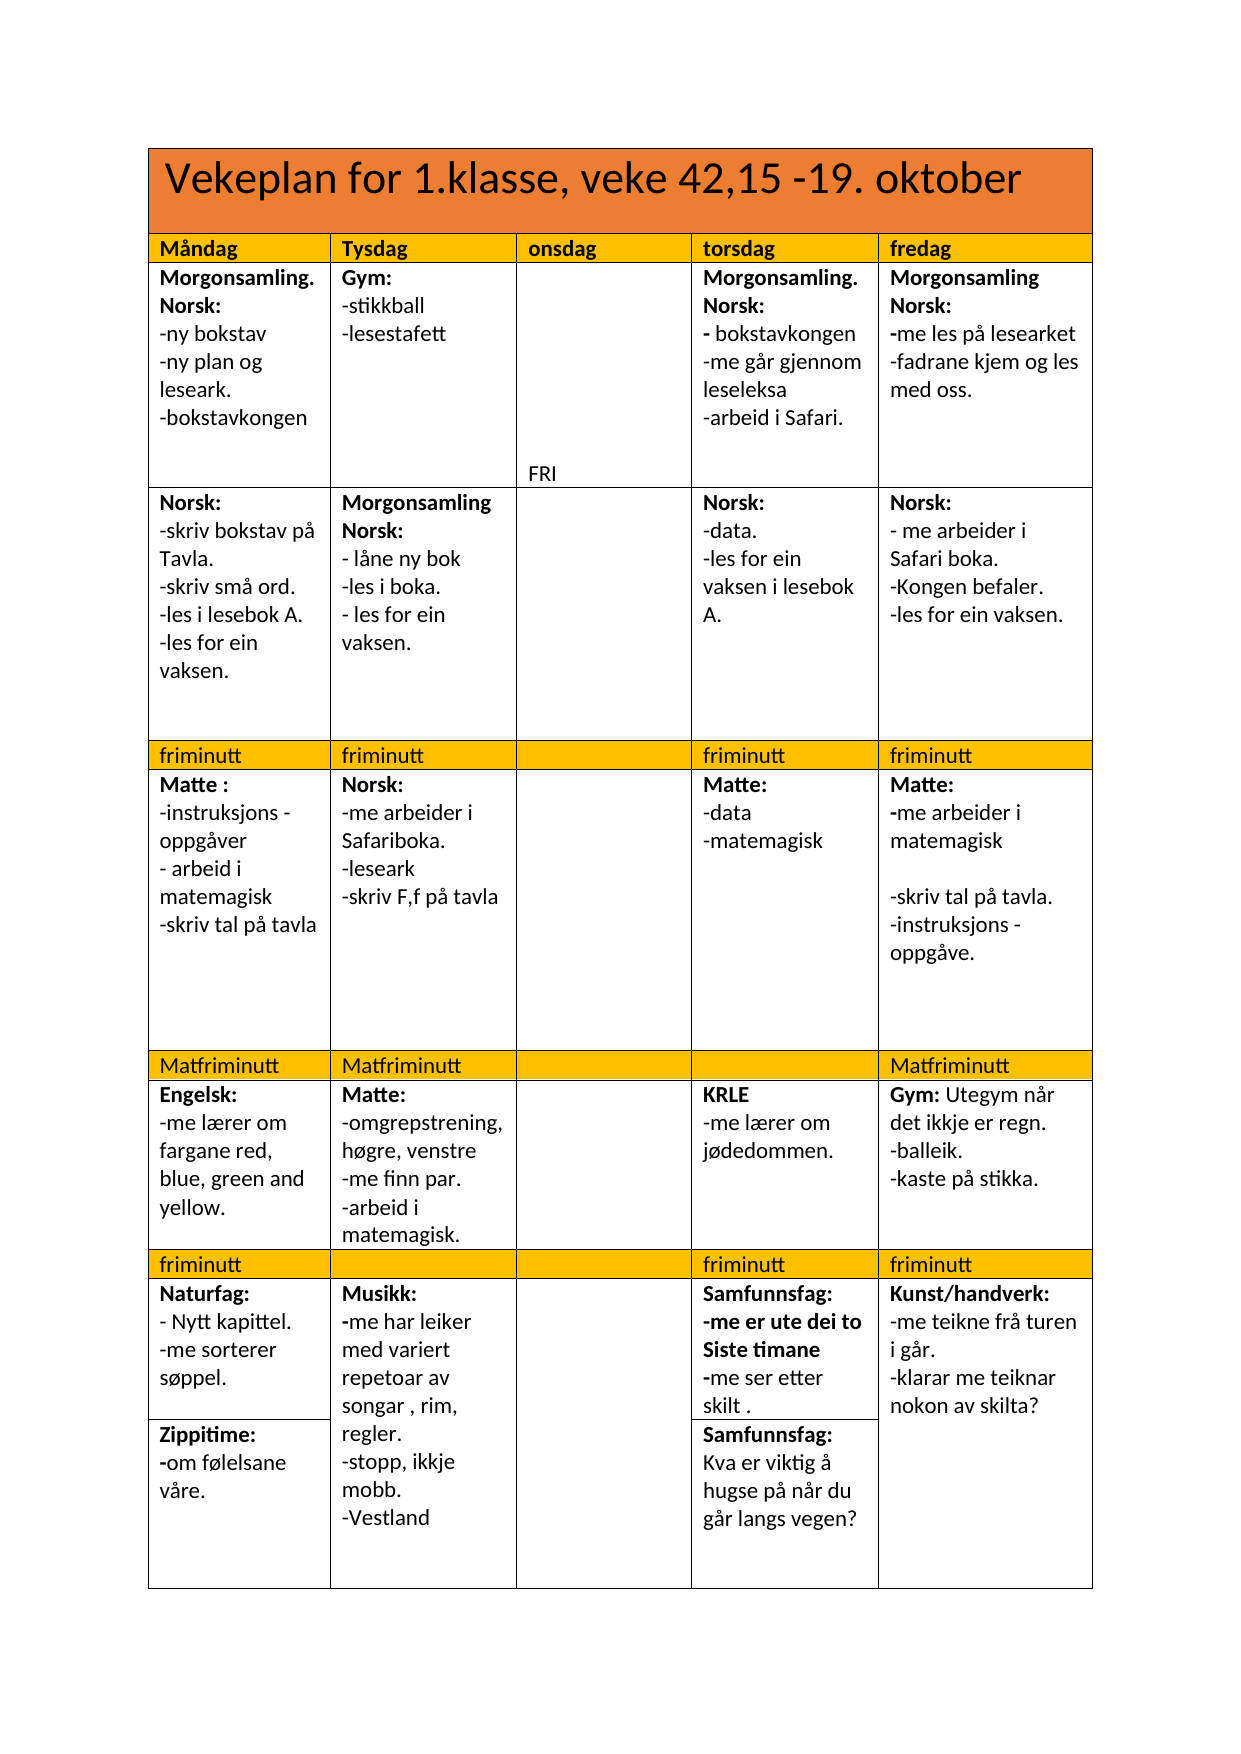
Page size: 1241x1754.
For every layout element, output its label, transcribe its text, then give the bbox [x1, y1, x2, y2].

table_cell Matte: -omgrepstrening, høgre, venstre -me finn par. -arbeid i matemagisk. [331, 1081, 516, 1249]
table_cell [517, 741, 691, 769]
table_cell [331, 1250, 516, 1278]
table_cell Morgonsamling. Norsk: -ny bokstav -ny plan og leseark. -bokstavkongen [149, 263, 330, 487]
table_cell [692, 1420, 878, 1588]
table_cell FRI [517, 263, 691, 487]
table_cell Norsk: -me arbeider i Safariboka. -leseark -skriv F,f på tavla [331, 770, 516, 1050]
table_cell Engelsk: -me lærer om fargane red, blue, green and yellow. [149, 1081, 330, 1249]
table_cell [692, 1051, 878, 1079]
table_cell Gym: -stikkball -lesestafett [331, 263, 516, 487]
table_cell KRLE -me lærer om jødedommen. [692, 1081, 878, 1249]
table_cell torsdag [692, 234, 878, 262]
table_cell [517, 1250, 691, 1278]
table_cell friminutt [879, 741, 1092, 769]
table_cell friminutt [149, 1250, 330, 1278]
table_cell Kunst/handverk: -me teikne frå turen i går. -klarar me teiknar nokon av skilta? [879, 1279, 1092, 1588]
table_cell Morgonsamling. Norsk: - bokstavkongen -me går gjennom leseleksa -arbeid i Safari. [692, 263, 878, 487]
table_cell Gym: Utegym når det ikkje er regn. -balleik. -kaste på stikka. [879, 1081, 1092, 1249]
table_cell [517, 1081, 691, 1249]
table_cell friminutt [692, 1250, 878, 1278]
table_cell Matte: -me arbeider i matemagisk -skriv tal på tavla. -instruksjons -oppgåve. [879, 770, 1092, 1050]
table_cell friminutt [692, 741, 878, 769]
table_cell [517, 1051, 691, 1079]
table_cell Musikk: -me har leiker med variert repetoar av songar , rim, regler. -stopp, ikkje mobb. -Vestland [331, 1279, 516, 1588]
table_cell friminutt [879, 1250, 1092, 1278]
table_cell Naturfag: - Nytt kapittel. -me sorterer søppel. [149, 1279, 330, 1419]
table_cell Morgonsamling Norsk: - låne ny bok -les i boka. - les for ein vaksen. [331, 488, 516, 740]
table_cell [517, 1279, 691, 1588]
table_cell onsdag [517, 234, 691, 262]
table_cell Norsk: -data. -les for ein vaksen i lesebok A. [692, 488, 878, 740]
table_cell Matfriminutt [149, 1051, 330, 1079]
table_cell Norsk: -skriv bokstav på Tavla. -skriv små ord. -les i lesebok A. -les for ein vaksen. [149, 488, 330, 740]
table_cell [149, 1420, 330, 1588]
table_cell Morgonsamling Norsk: -me les på lesearket -fadrane kjem og les med oss. [879, 263, 1092, 487]
table_cell Matte: -data -matemagisk [692, 770, 878, 1050]
table_cell Tysdag [331, 234, 516, 262]
table_cell Matte : -instruksjons -oppgåver - arbeid i matemagisk -skriv tal på tavla [149, 770, 330, 1050]
table_cell friminutt [331, 741, 516, 769]
table_cell [517, 770, 691, 1050]
table_cell fredag [879, 234, 1092, 262]
table_cell Måndag [149, 234, 330, 262]
table_cell friminutt [149, 741, 330, 769]
table_cell Samfunnsfag: -me er ute dei to Siste timane -me ser etter skilt . [692, 1279, 878, 1419]
table_cell Norsk: - me arbeider i Safari boka. -Kongen befaler. -les for ein vaksen. [879, 488, 1092, 740]
table_header Vekeplan for 1.klasse, veke 42,15 -19. oktober [149, 149, 1092, 233]
table_cell Matfriminutt [879, 1051, 1092, 1079]
table_cell [517, 488, 691, 740]
table_cell Matfriminutt [331, 1051, 516, 1079]
